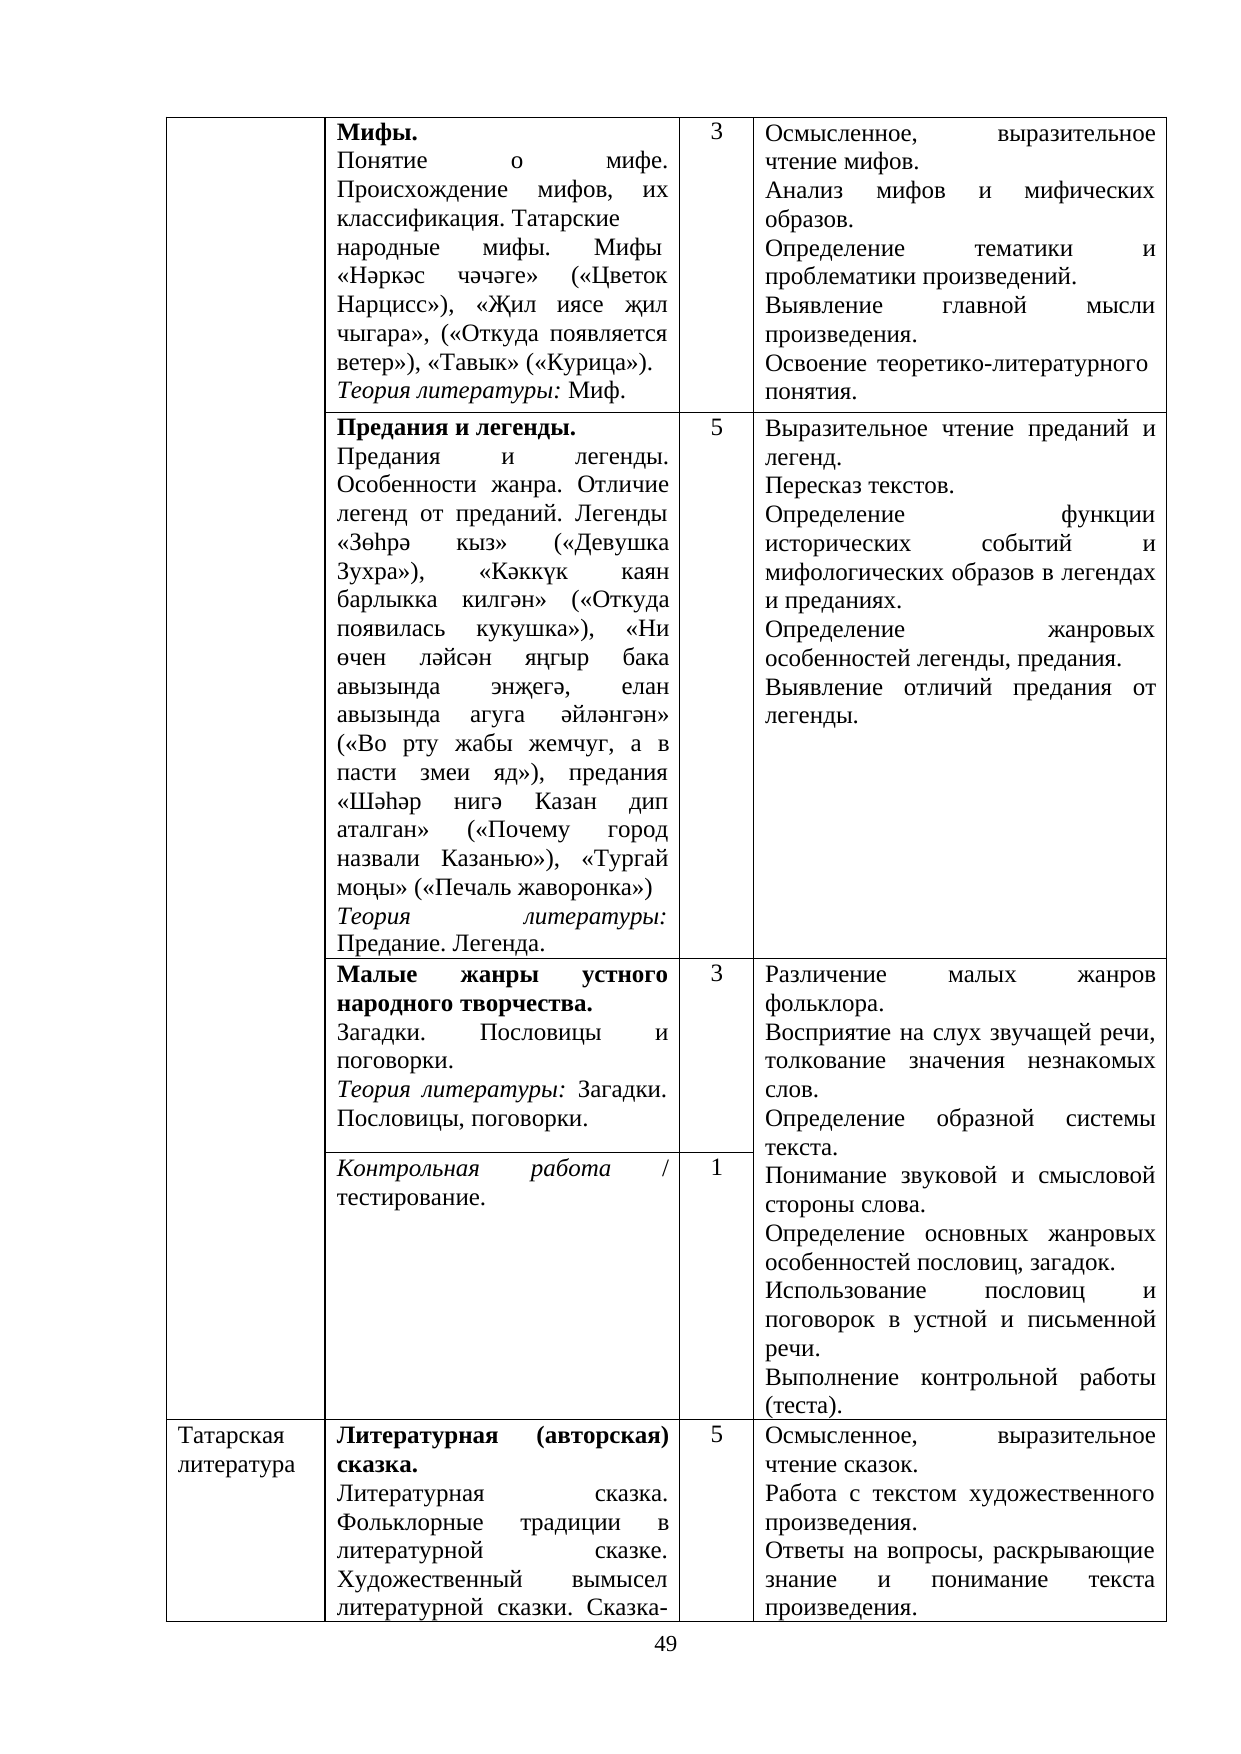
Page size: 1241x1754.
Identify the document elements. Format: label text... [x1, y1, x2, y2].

table_header Мифы. Понятие о мифе. Происхождение мифов, их классификация. Татарские народные мифы. Мифы «Нәркәс чәчәге» («Цветок Нарцисс»), «Җил иясе җил чыгара», («Откуда появляется ветер»), «Тавык» («Курица»). Теория литературы: Миф. [326, 118, 679, 412]
table_header 3 [680, 118, 753, 412]
table_cell Литературная (авторская) сказка. Литературная сказка. Фольклорные традиции в литературной сказке. Художественный вымысел литературной сказки. Сказка- [326, 1420, 679, 1621]
table_cell Выразительное чтение преданий и легенд. Пересказ текстов. Определение функции исторических событий и мифологических образов в легендах и преданиях. Определение жанровых особенностей легенды, предания. Выявление отличий предания от легенды. [754, 413, 1166, 958]
table_cell 1 [680, 1153, 753, 1419]
table_cell 3 [680, 959, 753, 1152]
table_cell Осмысленное, выразительное чтение сказок. Работа с текстом художественного произведения. Ответы на вопросы, раскрывающие знание и понимание текста произведения. [754, 1420, 1166, 1621]
table_cell 5 [680, 413, 753, 958]
table_header Осмысленное, выразительное чтение мифов. Анализ мифов и мифических образов. Определение тематики и проблематики произведений. Выявление главной мысли произведения. Освоение теоретико-литературного понятия. [754, 118, 1166, 412]
table_cell Предания и легенды. Предания и легенды. Особенности жанра. Отличие легенд от преданий. Легенды «Зөһрә кыз» («Девушка Зухра»), «Кәккүк каян барлыкка килгән» («Откуда появилась кукушка»), «Ни өчен ләйсән яңгыр бака авызында энҗегә, елан авызында агуга әйләнгән» («Во рту жабы жемчуг, а в пасти змеи яд»), предания «Шәһәр нигә Казан дип аталган» («Почему город назвали Казанью»), «Тургай моңы» («Печаль жаворонка») Теория литературы: Предание. Легенда. [326, 413, 679, 958]
table_cell Контрольная работа / тестирование. [326, 1153, 679, 1419]
table_cell Малые жанры устного народного творчества. Загадки. Пословицы и поговорки. Теория литературы: Загадки. Пословицы, поговорки. [326, 959, 679, 1152]
table_cell Различение малых жанров фольклора. Восприятие на слух звучащей речи, толкование значения незнакомых слов. Определение образной системы текста. Понимание звуковой и смысловой стороны слова. Определение основных жанровых особенностей пословиц, загадок. Использование пословиц и поговорок в устной и письменной речи. Выполнение контрольной работы (теста). [754, 959, 1166, 1419]
table_header [167, 118, 324, 1419]
table_cell 5 [680, 1420, 753, 1621]
table_cell Татарская литература [167, 1420, 324, 1621]
